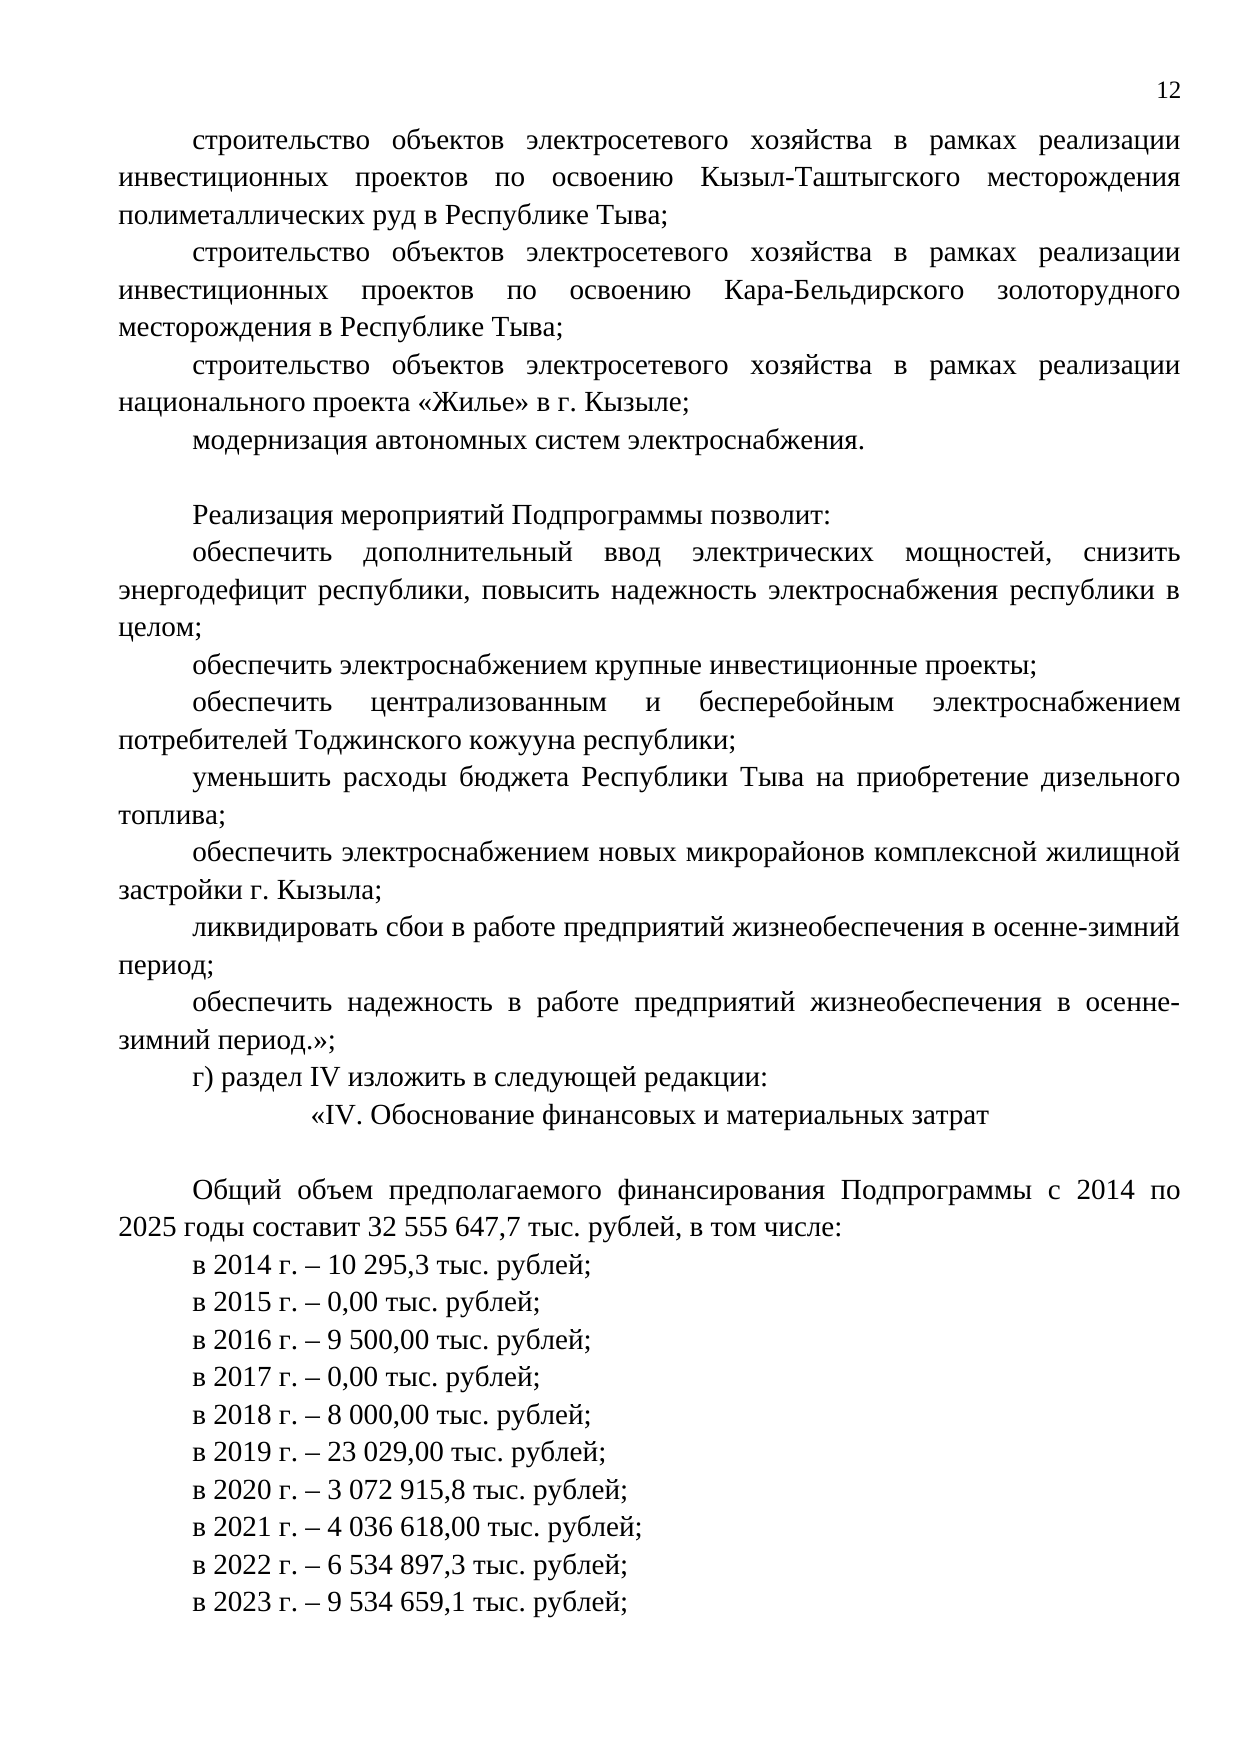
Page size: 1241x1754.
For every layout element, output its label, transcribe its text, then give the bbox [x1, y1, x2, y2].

text строительство объектов электросетевого хозяйства в рамках реализации инвестиционных проектов по освоению Кызыл-Таштыгского месторождения полиметаллических руд в Республике Тыва; [118, 118, 1181, 231]
text г) раздел IV изложить в следующей редакции: [118, 1056, 1181, 1093]
text обеспечить централизованным и бесперебойным электроснабжением потребителей Тоджинского кожууна республики; [118, 681, 1181, 756]
text Общий объем предполагаемого финансирования Подпрограммы с 2014 по 2025 годы составит 32 555 647,7 тыс. рублей, в том числе: [118, 1168, 1181, 1243]
text в 2017 г. – 0,00 тыс. рублей; [118, 1356, 1181, 1393]
text в 2014 г. – 10 295,3 тыс. рублей; [118, 1243, 1181, 1281]
text обеспечить дополнительный ввод электрических мощностей, снизить энергодефицит республики, повысить надежность электроснабжения республики в целом; [118, 531, 1181, 643]
text модернизация автономных систем электроснабжения. [118, 418, 1181, 456]
text обеспечить электроснабжением новых микрорайонов комплексной жилищной застройки г. Кызыла; [118, 831, 1181, 906]
text строительство объектов электросетевого хозяйства в рамках реализации национального проекта «Жилье» в г. Кызыле; [118, 343, 1181, 418]
text в 2023 г. – 9 534 659,1 тыс. рублей; [118, 1581, 1181, 1618]
text в 2019 г. – 23 029,00 тыс. рублей; [118, 1431, 1181, 1468]
text в 2016 г. – 9 500,00 тыс. рублей; [118, 1318, 1181, 1356]
text в 2022 г. – 6 534 897,3 тыс. рублей; [118, 1543, 1181, 1581]
text обеспечить надежность в работе предприятий жизнеобеспечения в осенне-зимний период.»; [118, 981, 1181, 1056]
text обеспечить электроснабжением крупные инвестиционные проекты; [118, 643, 1181, 681]
text ликвидировать сбои в работе предприятий жизнеобеспечения в осенне-зимний период; [118, 906, 1181, 981]
text в 2015 г. – 0,00 тыс. рублей; [118, 1281, 1181, 1318]
text в 2018 г. – 8 000,00 тыс. рублей; [118, 1393, 1181, 1431]
text в 2020 г. – 3 072 915,8 тыс. рублей; [118, 1468, 1181, 1506]
text строительство объектов электросетевого хозяйства в рамках реализации инвестиционных проектов по освоению Кара-Бельдирского золоторудного месторождения в Республике Тыва; [118, 231, 1181, 343]
text Реализация мероприятий Подпрограммы позволит: [118, 493, 1181, 531]
text уменьшить расходы бюджета Республики Тыва на приобретение дизельного топлива; [118, 756, 1181, 831]
text в 2021 г. – 4 036 618,00 тыс. рублей; [118, 1506, 1181, 1543]
text «IV. Обоснование финансовых и материальных затрат [118, 1093, 1181, 1131]
